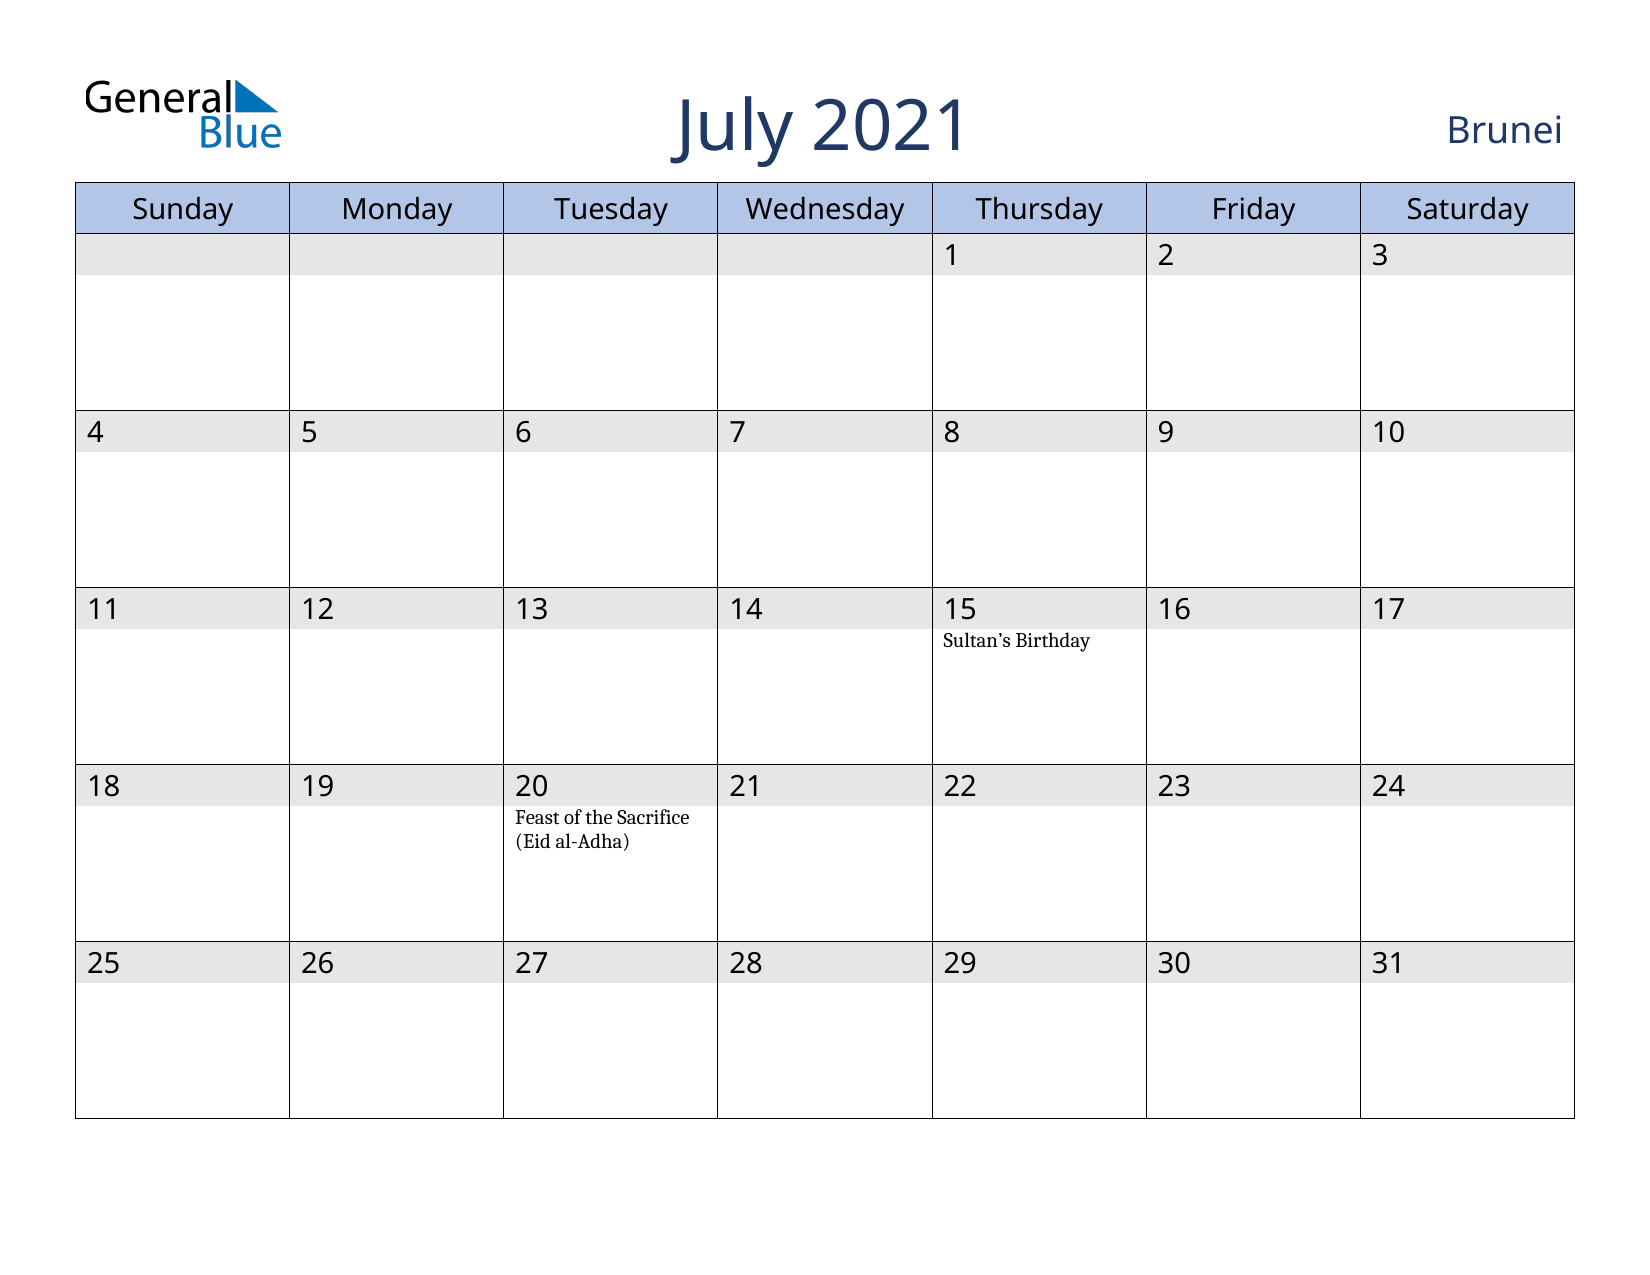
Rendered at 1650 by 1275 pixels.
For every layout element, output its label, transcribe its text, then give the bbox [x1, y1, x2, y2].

table_cell [718, 234, 932, 275]
table_cell [718, 452, 932, 587]
table_cell [1147, 983, 1360, 1118]
picture [86, 80, 281, 148]
table_cell 17 [1361, 588, 1574, 629]
table_cell 24 [1361, 765, 1574, 806]
table_cell 22 [933, 765, 1146, 806]
table_header Brunei [1146, 75, 1574, 182]
table_cell 15 [933, 588, 1146, 629]
table_cell [76, 275, 289, 410]
table_cell [1147, 806, 1360, 941]
table_cell 25 [76, 942, 289, 983]
table_cell 2 [1147, 234, 1360, 275]
table_cell [1147, 275, 1360, 410]
table_cell [290, 629, 503, 764]
table_cell [504, 629, 717, 764]
table_cell [504, 234, 717, 275]
table_cell [933, 983, 1146, 1118]
table_cell [1361, 629, 1574, 764]
table_cell [76, 983, 289, 1118]
table_cell [718, 983, 932, 1118]
table_cell [1147, 452, 1360, 587]
table_cell Saturday [1361, 183, 1574, 233]
table_cell [290, 275, 503, 410]
table_cell 28 [718, 942, 932, 983]
table_cell [76, 234, 289, 275]
table_cell [1361, 806, 1574, 941]
table_cell 16 [1147, 588, 1360, 629]
table_cell [76, 452, 289, 587]
table_cell Friday [1147, 183, 1360, 233]
table_cell 29 [933, 942, 1146, 983]
table_cell 4 [76, 411, 289, 452]
table_cell Wednesday [718, 183, 932, 233]
table_cell [1361, 275, 1574, 410]
table_cell [1147, 629, 1360, 764]
table_cell 31 [1361, 942, 1574, 983]
table_cell [718, 275, 932, 410]
table_cell [504, 275, 717, 410]
table_cell [76, 806, 289, 941]
table_cell 10 [1361, 411, 1574, 452]
table_cell [504, 983, 717, 1118]
table_cell [933, 806, 1146, 941]
table_cell [504, 452, 717, 587]
table_cell 23 [1147, 765, 1360, 806]
table_cell 8 [933, 411, 1146, 452]
table_cell [718, 629, 932, 764]
table_cell 13 [504, 588, 717, 629]
table_header July 2021 [504, 75, 1146, 182]
table_cell Monday [290, 183, 503, 233]
table_cell 30 [1147, 942, 1360, 983]
table_cell Tuesday [504, 183, 717, 233]
table_cell 19 [290, 765, 503, 806]
table_cell Feast of the Sacrifice (Eid al-Adha) [504, 806, 717, 941]
table_header [76, 75, 503, 182]
table_cell 11 [76, 588, 289, 629]
table_cell [933, 452, 1146, 587]
table_cell 9 [1147, 411, 1360, 452]
table_cell [290, 806, 503, 941]
table_cell 7 [718, 411, 932, 452]
table_cell [290, 983, 503, 1118]
table_cell 1 [933, 234, 1146, 275]
table_cell [76, 629, 289, 764]
table_cell 6 [504, 411, 717, 452]
table_cell 20 [504, 765, 717, 806]
table_cell [1361, 983, 1574, 1118]
table_cell [290, 452, 503, 587]
table_cell Sultan’s Birthday [933, 629, 1146, 764]
table_cell 14 [718, 588, 932, 629]
table_cell [933, 275, 1146, 410]
table_cell 12 [290, 588, 503, 629]
table_cell [1361, 452, 1574, 587]
table_cell Sunday [76, 183, 289, 233]
table_cell 18 [76, 765, 289, 806]
table_cell Thursday [933, 183, 1146, 233]
table_cell 27 [504, 942, 717, 983]
table_cell [718, 806, 932, 941]
table_cell 5 [290, 411, 503, 452]
table_cell [290, 234, 503, 275]
table_cell 21 [718, 765, 932, 806]
table_cell 3 [1361, 234, 1574, 275]
table_cell 26 [290, 942, 503, 983]
